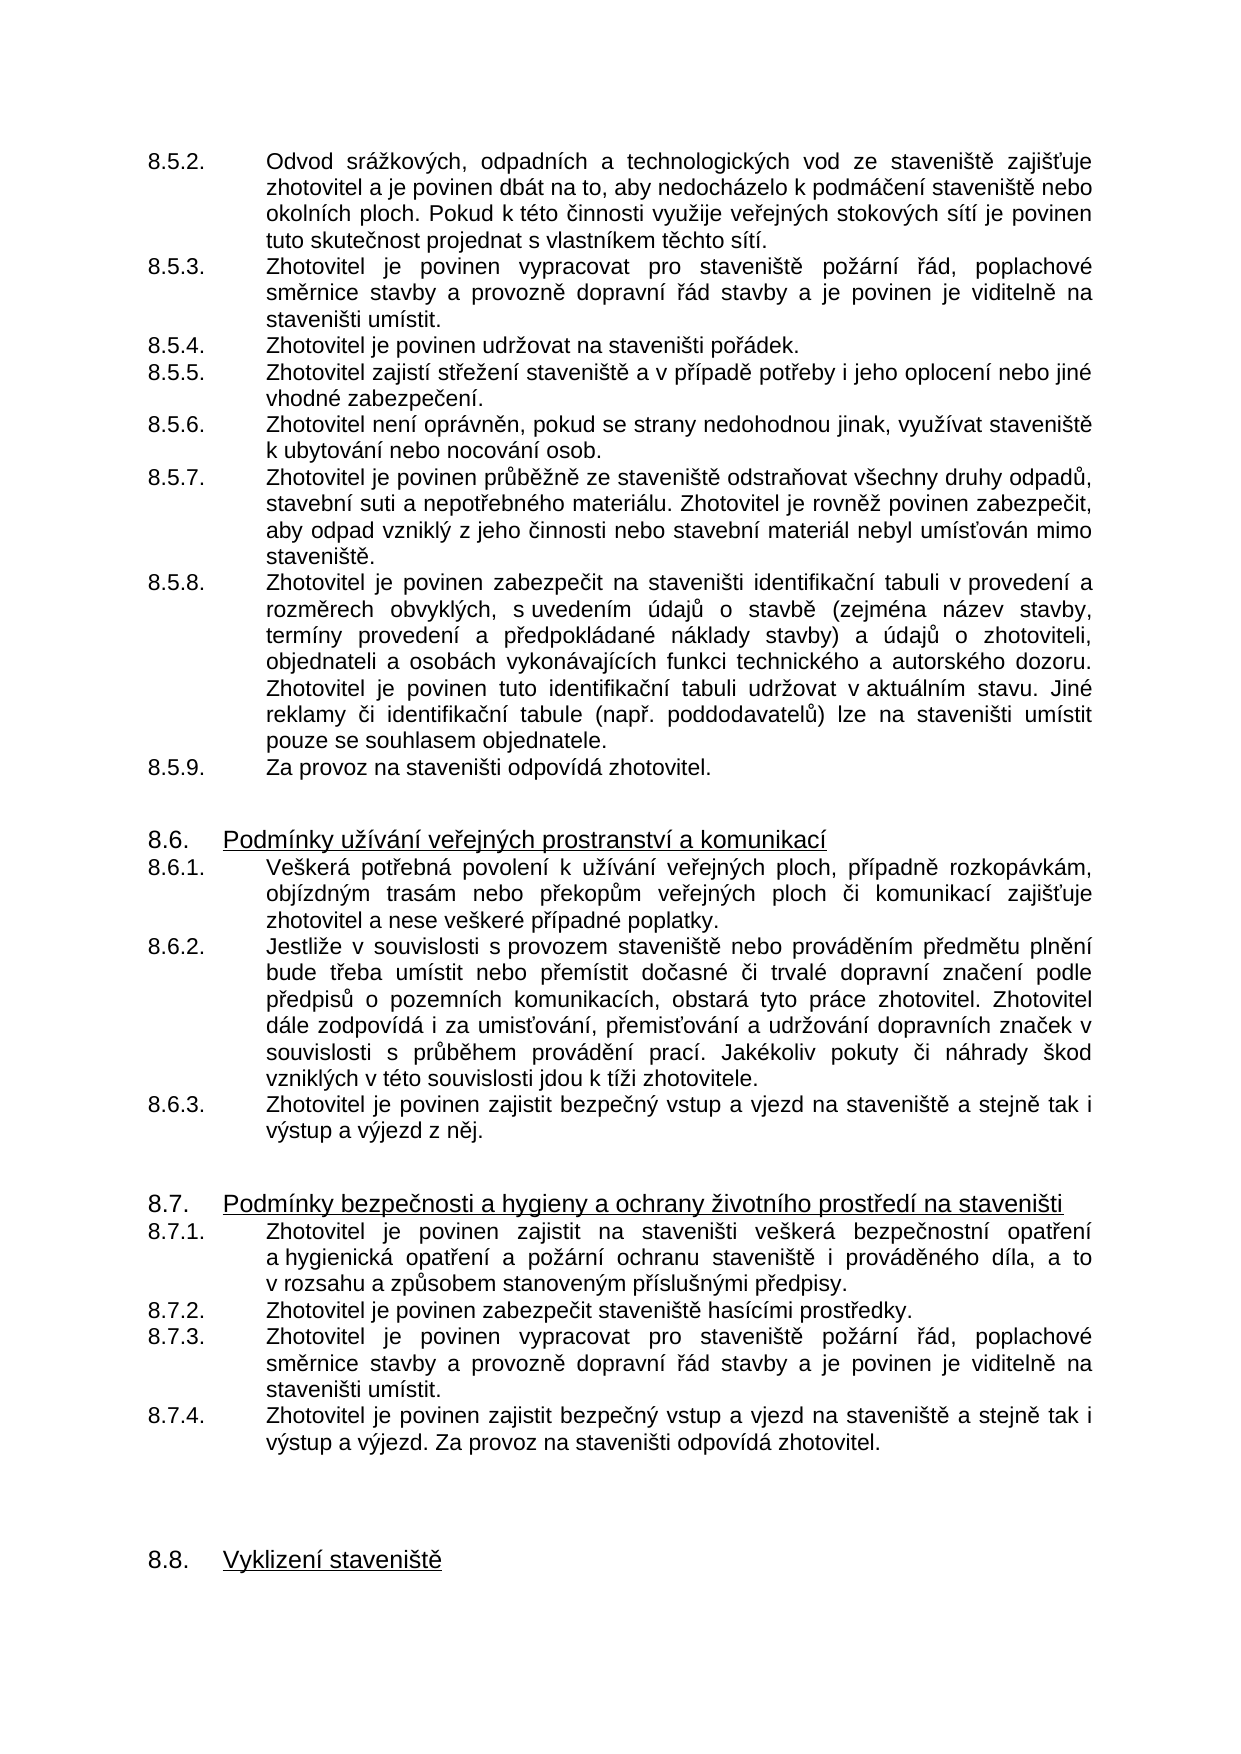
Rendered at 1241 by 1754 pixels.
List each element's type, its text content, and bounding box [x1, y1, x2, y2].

list Jestliže v souvislosti s provozem staveniště nebo prováděním předmětu plnění bude třeba umístit nebo přemístit dočasné či trvalé dopravní značení podle předpisů o pozemních komunikacích, obstará tyto práce zhotovitel. Zhotovitel dále zodpovídá i za umisťování, přemisťování a udržování dopravních značek v souvislosti s průběhem provádění prací. Jakékoliv pokuty či náhrady škod vzniklých v této souvislosti jdou k tíži zhotovitele. [148, 933, 1093, 1091]
list Zhotovitel je povinen zabezpečit na staveništi identifikační tabuli v provedení a rozměrech obvyklých, s uvedením údajů o stavbě (zejména název stavby, termíny provedení a předpokládané náklady stavby) a údajů o zhotoviteli, objednateli a osobách vykonávajících funkci technického a autorského dozoru. Zhotovitel je povinen tuto identifikační tabuli udržovat v aktuálním stavu. Jiné reklamy či identifikační tabule (např. poddodavatelů) lze na staveništi umístit pouze se souhlasem objednatele. [148, 569, 1093, 754]
list Za provoz na staveništi odpovídá zhotovitel. [148, 754, 1093, 780]
list Zhotovitel je povinen zabezpečit staveniště hasícími prostředky. [148, 1297, 1093, 1323]
list Zhotovitel je povinen průběžně ze staveniště odstraňovat všechny druhy odpadů, stavební suti a nepotřebného materiálu. Zhotovitel je rovněž povinen zabezpečit, aby odpad vzniklý z jeho činnosti nebo stavební materiál nebyl umísťován mimo staveniště. [148, 464, 1093, 569]
list Zhotovitel je povinen vypracovat pro staveniště požární řád, poplachové směrnice stavby a provozně dopravní řád stavby a je povinen je viditelně na staveništi umístit. [148, 1323, 1093, 1402]
list Odvod srážkových, odpadních a technologických vod ze staveniště zajišťuje zhotovitel a je povinen dbát na to, aby nedocházelo k podmáčení staveniště nebo okolních ploch. Pokud k této činnosti využije veřejných stokových sítí je povinen tuto skutečnost projednat s vlastníkem těchto sítí. [148, 148, 1093, 253]
list Zhotovitel je povinen vypracovat pro staveniště požární řád, poplachové směrnice stavby a provozně dopravní řád stavby a je povinen je viditelně na staveništi umístit. [148, 253, 1093, 332]
list Vyklizení staveniště [148, 1545, 1093, 1574]
list Zhotovitel zajistí střežení staveniště a v případě potřeby i jeho oplocení nebo jiné vhodné zabezpečení. [148, 358, 1093, 411]
list Podmínky užívání veřejných prostranství a komunikací [148, 825, 1093, 854]
list Zhotovitel je povinen udržovat na staveništi pořádek. [148, 332, 1093, 358]
list Veškerá potřebná povolení k užívání veřejných ploch, případně rozkopávkám, objízdným trasám nebo překopům veřejných ploch či komunikací zajišťuje zhotovitel a nese veškeré případné poplatky. [148, 854, 1093, 933]
list Zhotovitel je povinen zajistit bezpečný vstup a vjezd na staveniště a stejně tak i výstup a výjezd. Za provoz na staveništi odpovídá zhotovitel. [148, 1402, 1093, 1455]
list Zhotovitel je povinen zajistit bezpečný vstup a vjezd na staveniště a stejně tak i výstup a výjezd z něj. [148, 1091, 1093, 1144]
list Podmínky bezpečnosti a hygieny a ochrany životního prostředí na staveništi [148, 1189, 1093, 1218]
list Zhotovitel není oprávněn, pokud se strany nedohodnou jinak, využívat staveniště k ubytování nebo nocování osob. [148, 411, 1093, 464]
list Zhotovitel je povinen zajistit na staveništi veškerá bezpečnostní opatření a hygienická opatření a požární ochranu staveniště i prováděného díla, a to v rozsahu a způsobem stanoveným příslušnými předpisy. [148, 1218, 1093, 1297]
